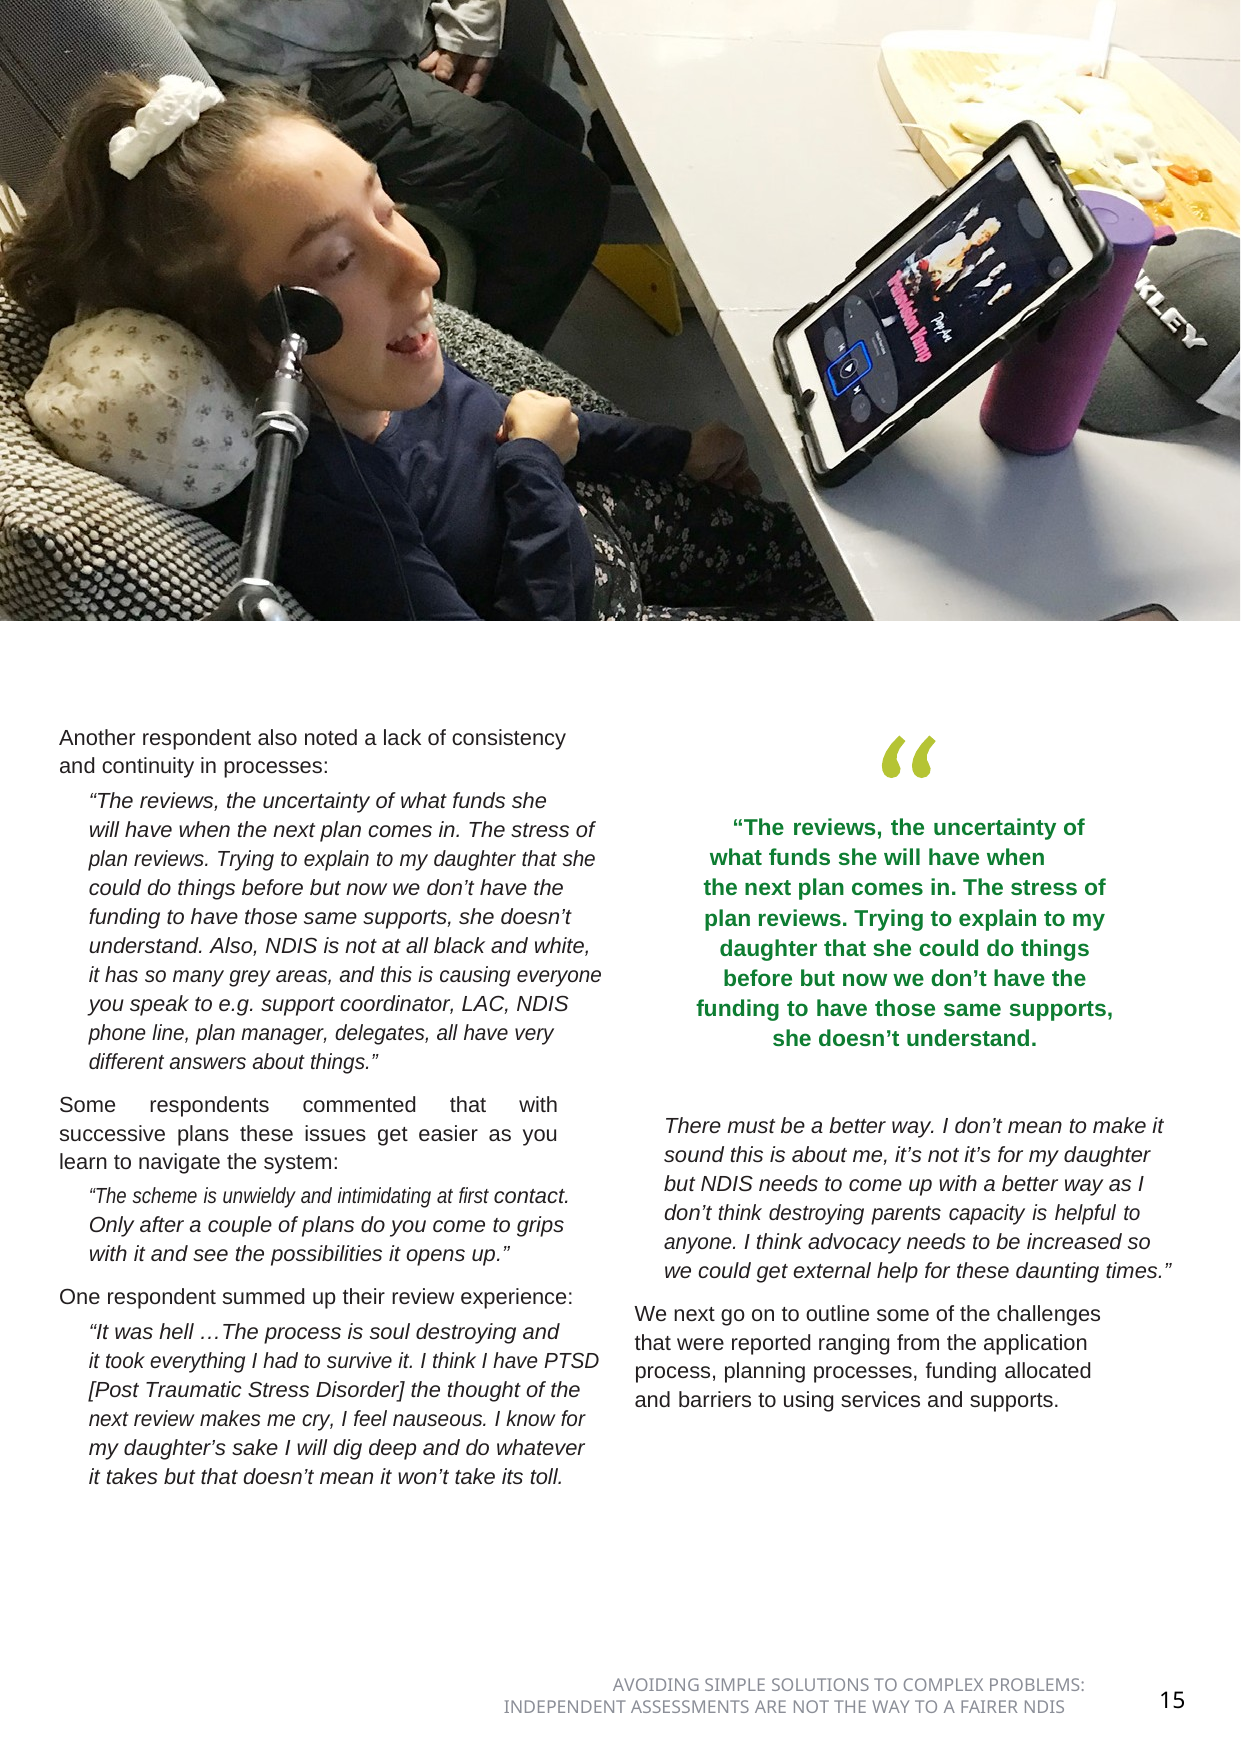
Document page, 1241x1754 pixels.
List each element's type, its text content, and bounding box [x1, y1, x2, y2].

text Another respondent also noted a lack of consistency and continuity in processes: [59, 724, 595, 778]
picture [0, 0, 1241, 621]
text it has so many grey areas, and this is causing everyone you speak to e.g. support coordinator, LAC, NDIS phone line, plan manager, delegates, all have very different answers about things.” [88, 962, 607, 1074]
subtitle “The reviews, the uncertainty of what funds she will have when [709, 814, 1099, 871]
text it took everything I had to survive it. I think I have PTSD [Post Traumatic Stress Disorder] the thought of the next review makes me cry, I feel nauseous. I know for my daughter’s sake I will dig deep and do whatever [88, 1348, 603, 1460]
text “It was hell …The process is soul destroying and [88, 1319, 609, 1344]
text will have when the next plan comes in. The stress of plan reviews. Trying to explain to my daughter that she could do things before but now we don’t have the funding to have those same supports, she doesn’t understand. Also, NDIS is not at all black and white, [88, 817, 607, 958]
text it takes but that doesn’t mean it won’t take its toll. [88, 1464, 609, 1489]
text There must be a better way. I don’t mean to make it sound this is about me, it’s not it’s for my daughter but NDIS needs to come up with a better way as I don’t think destroying parents capacity is helpful to anyone. I think advocacy needs to be increased so we could get external help for these daunting times.” [664, 1113, 1176, 1283]
text “The scheme is unwieldy and intimidating at first contact. Only after a couple of plans do you come to grips with it and see the possibilities it opens up.” [88, 1183, 576, 1266]
text One respondent summed up their review experience: [59, 1284, 609, 1309]
text Some respondents commented that with successive plans these issues get easier as you learn to navigate the system: [59, 1092, 559, 1174]
text the next plan comes in. The stress of plan reviews. Trying to explain to my daughter that she could do things before but now we don’t have the funding to have those same supports, she doesn’t understand. [682, 874, 1127, 1052]
text “The reviews, the uncertainty of what funds she [88, 788, 609, 813]
text We next go on to outline some of the challenges that were reported ranging from the application process, planning processes, funding allocated and barriers to using services and supports. [634, 1301, 1131, 1412]
